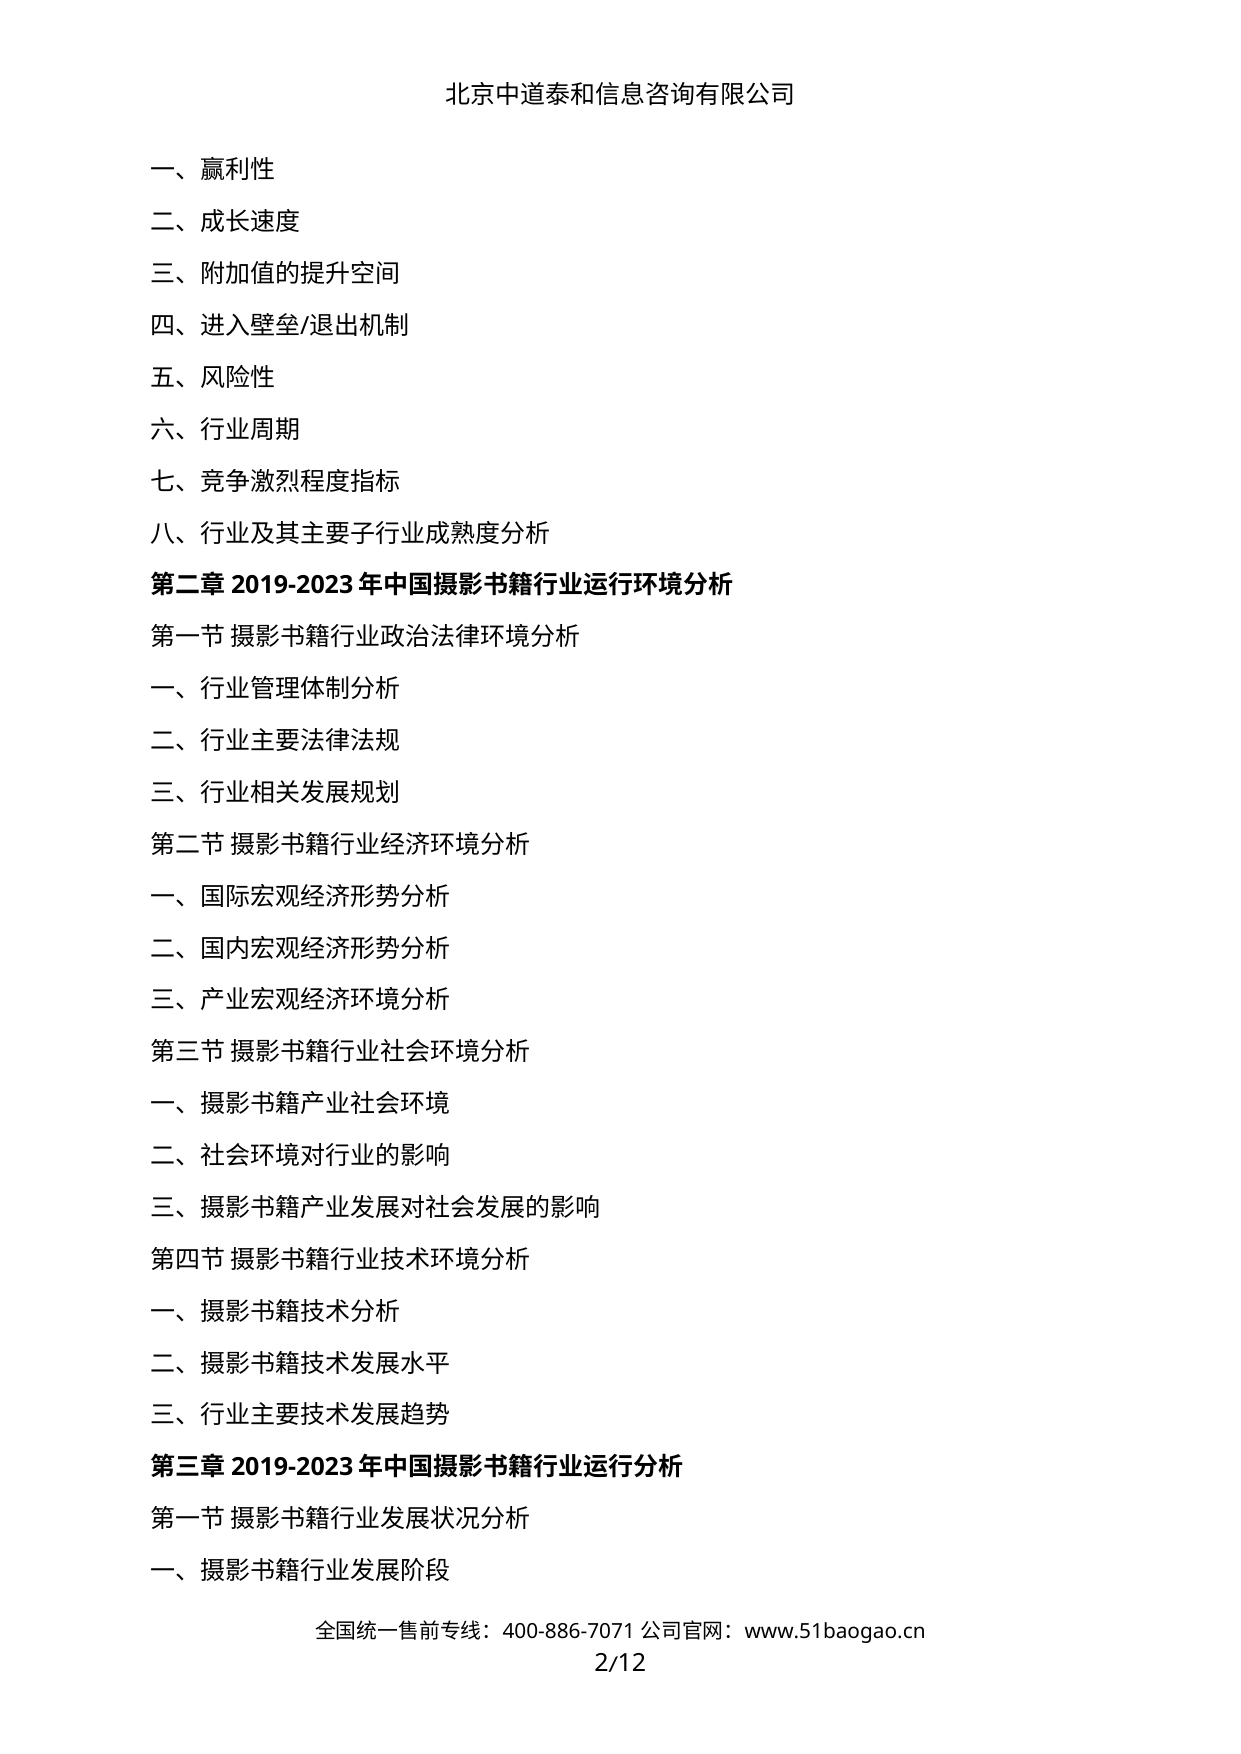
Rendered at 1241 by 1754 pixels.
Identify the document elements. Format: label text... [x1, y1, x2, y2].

text 八、行业及其主要子行业成熟度分析 [150, 513, 1090, 549]
text 第三章 2019-2023年中国摄影书籍行业运行分析 [150, 1447, 1090, 1483]
text 五、风险性 [150, 357, 1090, 394]
text 三、产业宏观经济环境分析 [150, 980, 1090, 1016]
text 第一节 摄影书籍行业政治法律环境分析 [150, 617, 1090, 653]
text 一、摄影书籍技术分析 [150, 1291, 1090, 1327]
text 一、摄影书籍产业社会环境 [150, 1084, 1090, 1120]
text 第二节 摄影书籍行业经济环境分析 [150, 824, 1090, 861]
text 二、国内宏观经济形势分析 [150, 928, 1090, 964]
text 二、成长速度 [150, 202, 1090, 238]
text 第一节 摄影书籍行业发展状况分析 [150, 1499, 1090, 1535]
text 一、摄影书籍行业发展阶段 [150, 1551, 1090, 1587]
text 七、竞争激烈程度指标 [150, 461, 1090, 497]
text 二、行业主要法律法规 [150, 721, 1090, 757]
text 六、行业周期 [150, 409, 1090, 446]
text 第三节 摄影书籍行业社会环境分析 [150, 1032, 1090, 1068]
text 第四节 摄影书籍行业技术环境分析 [150, 1239, 1090, 1276]
text 二、社会环境对行业的影响 [150, 1136, 1090, 1172]
text 一、赢利性 [150, 150, 1090, 186]
text 第二章 2019-2023年中国摄影书籍行业运行环境分析 [150, 565, 1090, 601]
text 三、行业相关发展规划 [150, 772, 1090, 809]
text 一、国际宏观经济形势分析 [150, 876, 1090, 912]
text 四、进入壁垒/退出机制 [150, 306, 1090, 342]
text 三、附加值的提升空间 [150, 254, 1090, 290]
text 三、摄影书籍产业发展对社会发展的影响 [150, 1187, 1090, 1224]
text 二、摄影书籍技术发展水平 [150, 1343, 1090, 1379]
text 一、行业管理体制分析 [150, 669, 1090, 705]
text 三、行业主要技术发展趋势 [150, 1395, 1090, 1431]
